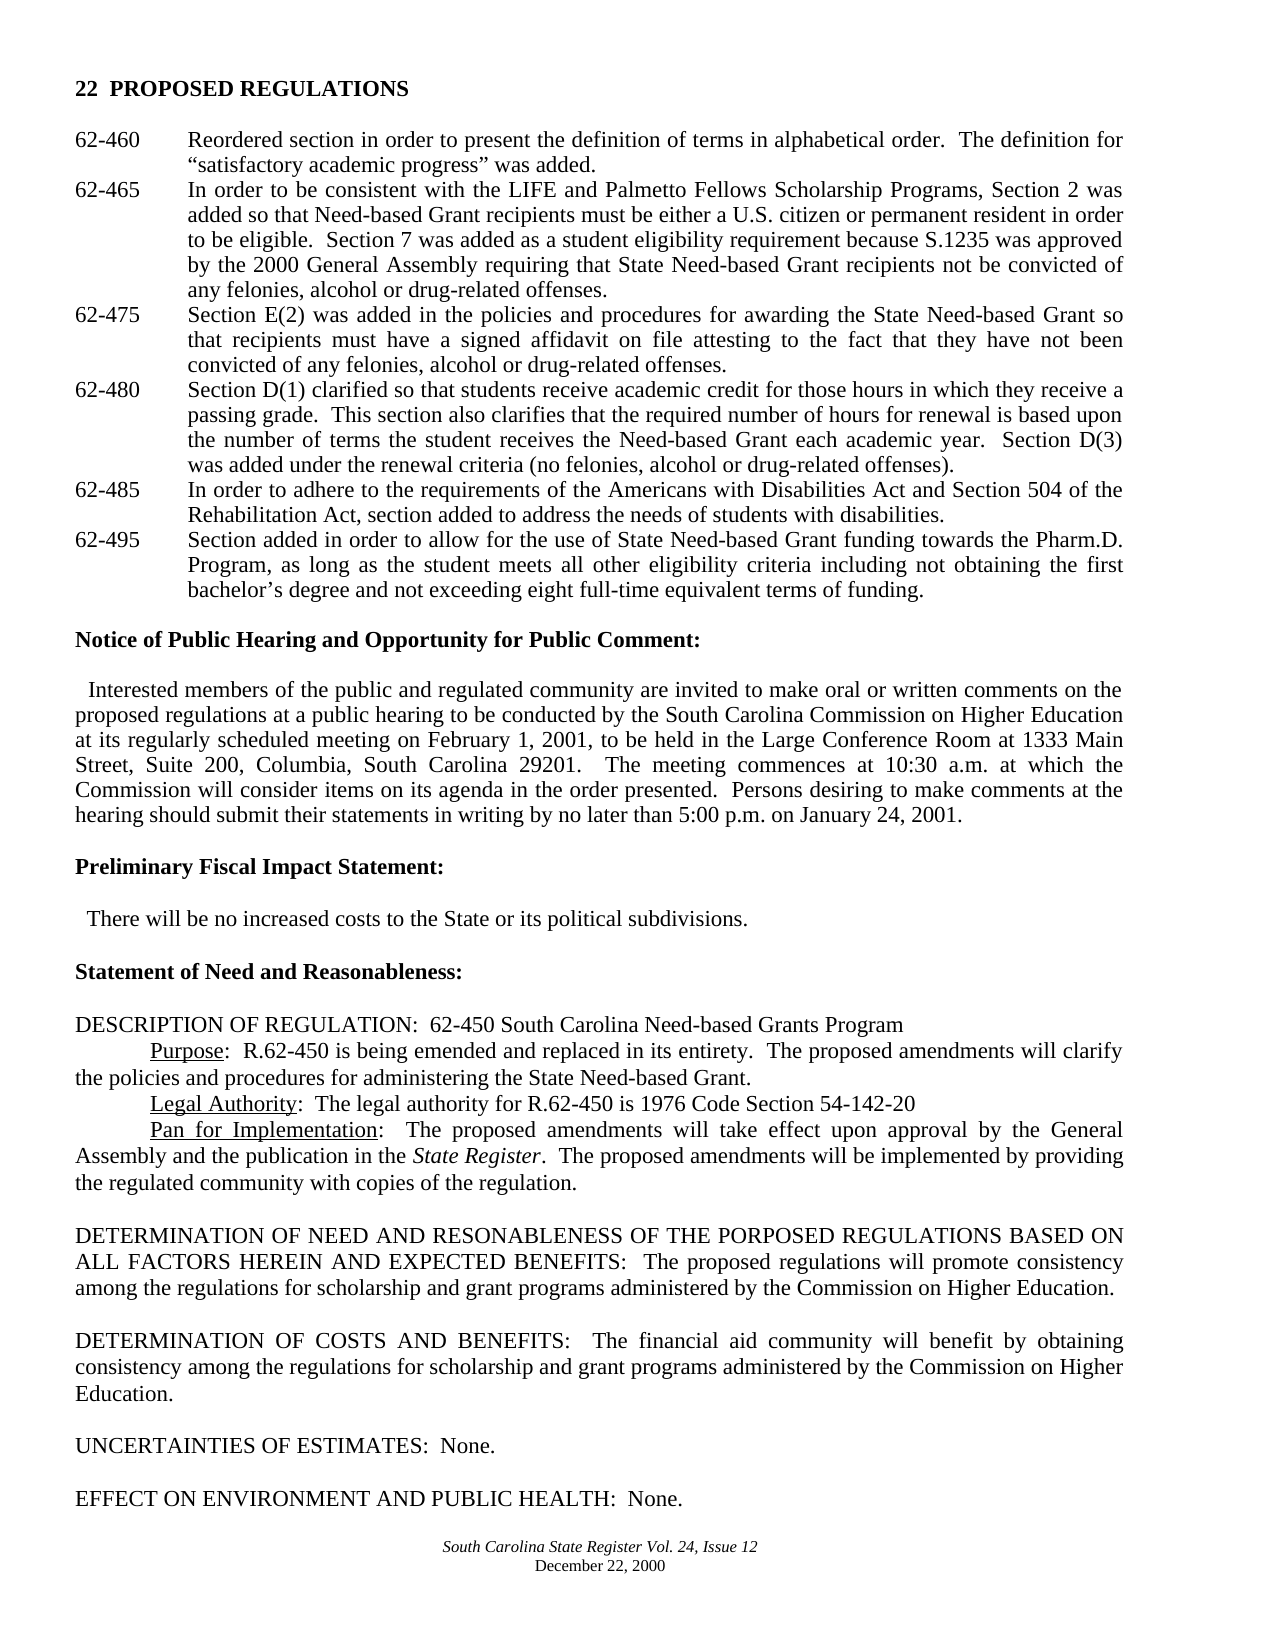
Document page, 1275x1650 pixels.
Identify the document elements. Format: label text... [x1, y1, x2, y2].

text DESCRIPTION OF REGULATION: 62-450 South Carolina Need-based Grants Program [75, 1011, 1125, 1037]
text 62-480 Section D(1) clarified so that students receive academic credit for those hours in which they receive a passing grade. This section also clarifies that the required number of hours for renewal is based upon the number of terms the student receives the Need-based Grant each academic year. Section D(3) was added under the renewal criteria (no felonies, alcohol or drug-related offenses). [75, 378, 1125, 478]
text Purpose: R.62-450 is being emended and replaced in its entirety. The proposed amendments will clarify the policies and procedures for administering the State Need-based Grant. [75, 1037, 1125, 1090]
text 62-485 In order to adhere to the requirements of the Americans with Disabilities Act and Section 504 of the Rehabilitation Act, section added to address the needs of students with disabilities. [75, 478, 1125, 528]
text Legal Authority: The legal authority for R.62-450 is 1976 Code Section 54-142-20 [75, 1090, 1125, 1116]
text 62-460 Reordered section in order to present the definition of terms in alphabetical order. The definition for “satisfactory academic progress” was added. [75, 128, 1125, 178]
text Interested members of the public and regulated community are invited to make oral or written comments on the proposed regulations at a public hearing to be conducted by the South Carolina Commission on Higher Education at its regularly scheduled meeting on February 1, 2001, to be held in the Large Conference Room at 1333 Main Street, Suite 200, Columbia, South Carolina 29201. The meeting commences at 10:30 a.m. at which the Commission will consider items on its agenda in the order presented. Persons desiring to make comments at the hearing should submit their statements in writing by no later than 5:00 p.m. on January 24, 2001. [75, 678, 1125, 828]
text EFFECT ON ENVIRONMENT AND PUBLIC HEALTH: None. [75, 1485, 1125, 1512]
text DETERMINATION OF NEED AND RESONABLENESS OF THE PORPOSED REGULATIONS BASED ON ALL FACTORS HEREIN AND EXPECTED BENEFITS: The proposed regulations will promote consistency among the regulations for scholarship and grant programs administered by the Commission on Higher Education. [75, 1222, 1125, 1301]
text 62-475 Section E(2) was added in the policies and procedures for awarding the State Need-based Grant so that recipients must have a signed affidavit on file attesting to the fact that they have not been convicted of any felonies, alcohol or drug-related offenses. [75, 303, 1125, 378]
text Pan for Implementation: The proposed amendments will take effect upon approval by the General Assembly and the publication in the State Register. The proposed amendments will be implemented by providing the regulated community with copies of the regulation. [75, 1116, 1125, 1195]
text Preliminary Fiscal Impact Statement: [75, 853, 1125, 879]
text UNCERTAINTIES OF ESTIMATES: None. [75, 1432, 1125, 1459]
text DETERMINATION OF COSTS AND BENEFITS: The financial aid community will benefit by obtaining consistency among the regulations for scholarship and grant programs administered by the Commission on Higher Education. [75, 1327, 1125, 1406]
text Notice of Public Hearing and Opportunity for Public Comment: [75, 628, 1125, 653]
text 62-495 Section added in order to allow for the use of State Need-based Grant funding towards the Pharm.D. Program, as long as the student meets all other eligibility criteria including not obtaining the first bachelor’s degree and not exceeding eight full-time equivalent terms of funding. [75, 528, 1125, 603]
text There will be no increased costs to the State or its political subdivisions. [75, 905, 1125, 932]
text 62-465 In order to be consistent with the LIFE and Palmetto Fellows Scholarship Programs, Section 2 was added so that Need-based Grant recipients must be either a U.S. citizen or permanent resident in order to be eligible. Section 7 was added as a student eligibility requirement because S.1235 was approved by the 2000 General Assembly requiring that State Need-based Grant recipients not be convicted of any felonies, alcohol or drug-related offenses. [75, 178, 1125, 303]
text Statement of Need and Reasonableness: [75, 958, 1125, 984]
